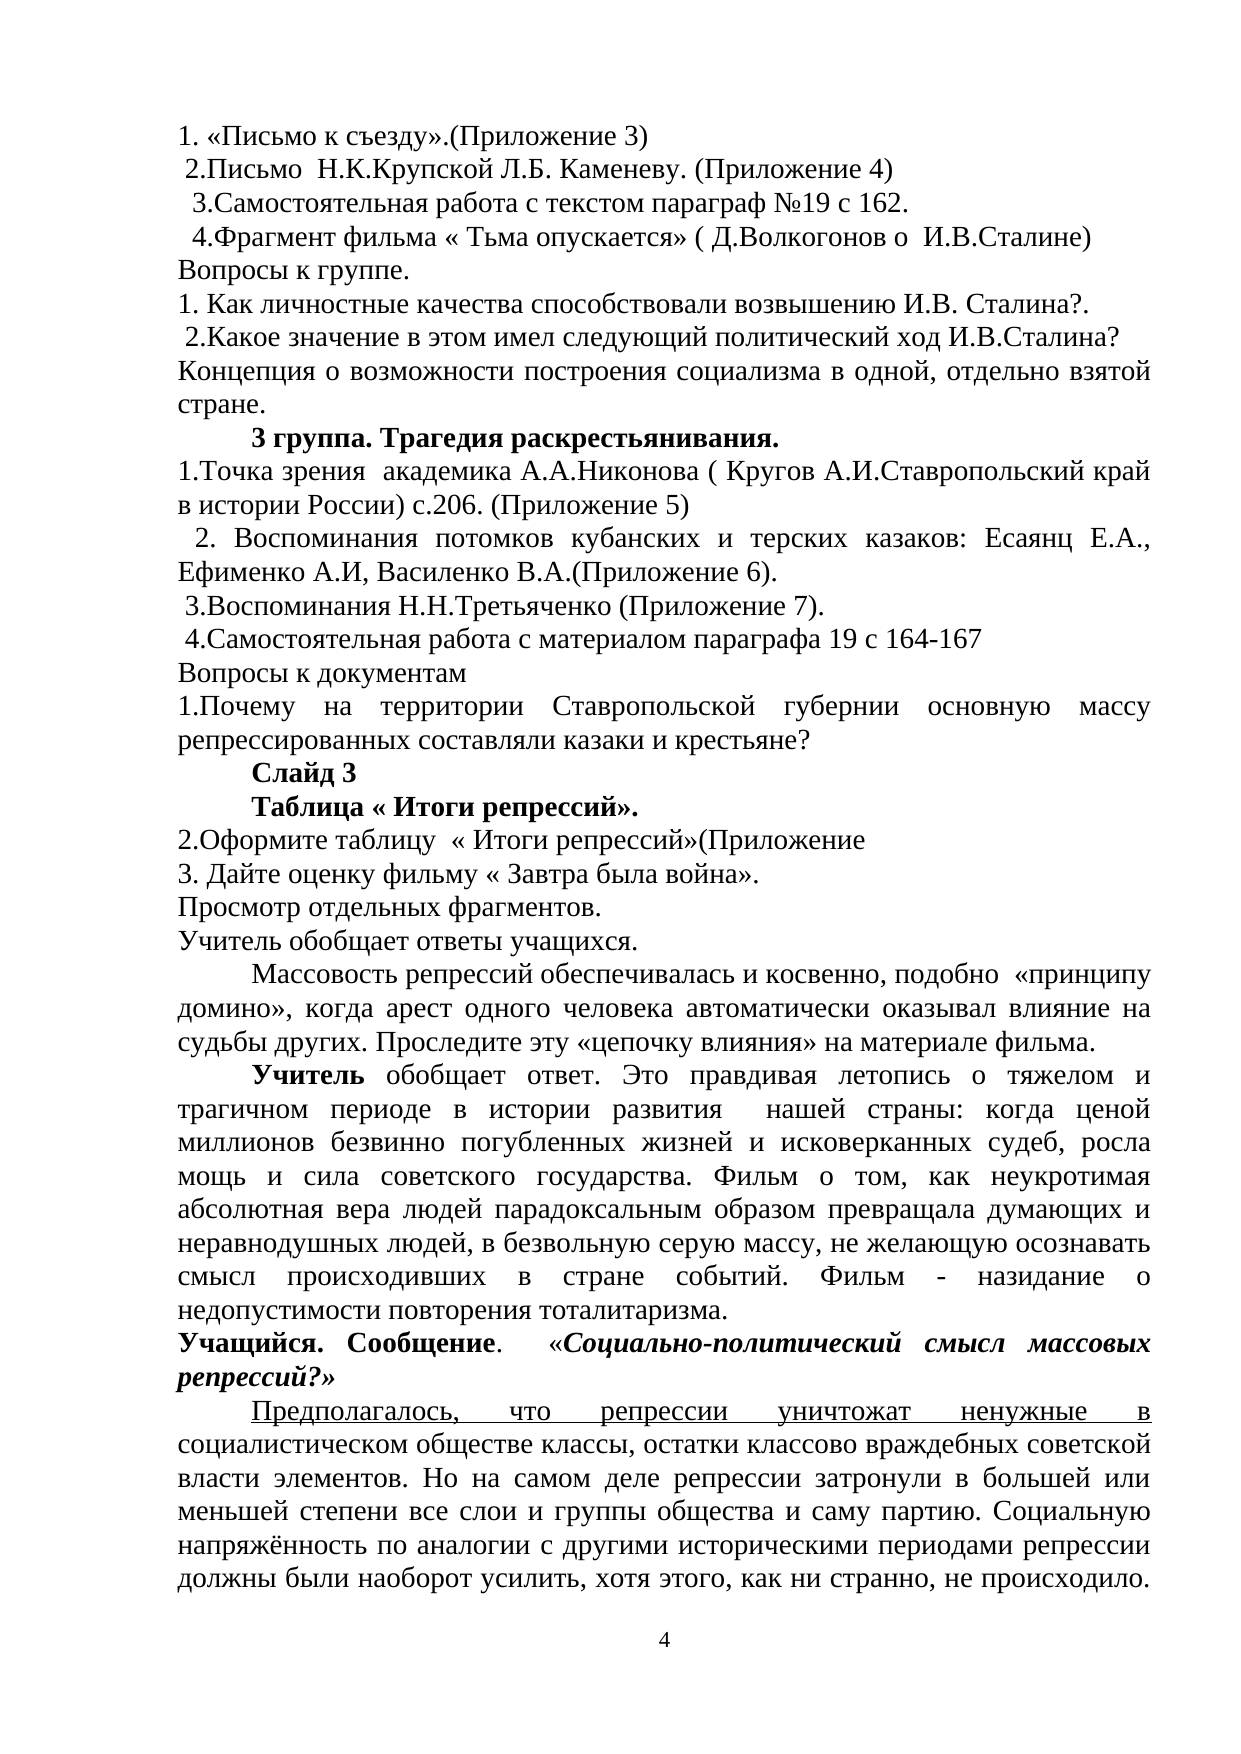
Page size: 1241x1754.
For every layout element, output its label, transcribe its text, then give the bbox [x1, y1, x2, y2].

text 3.Воспоминания Н.Н.Третьяченко (Приложение 7). [177, 588, 1152, 621]
text 2.Письмо Н.К.Крупской Л.Б. Каменеву. (Приложение 4) [177, 152, 1152, 185]
text 2.Какое значение в этом имел следующий политический ход И.В.Сталина? [177, 319, 1152, 353]
text 3 группа. Трагедия раскрестьянивания. [177, 420, 1152, 453]
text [177, 1393, 1152, 1594]
text 1.Точка зрения академика А.А.Никонова ( Кругов А.И.Ставропольский край в истории России) с.206. (Приложение 5) [177, 453, 1152, 521]
text 1. Как личностные качества способствовали возвышению И.В. Сталина?. [177, 286, 1152, 319]
text Просмотр отдельных фрагментов. [177, 889, 1152, 923]
text 1.Почему на территории Ставропольской губернии основную массу репрессированных составляли казаки и крестьяне? [177, 688, 1152, 755]
text 4.Фрагмент фильма « Тьма опускается» ( Д.Волкогонов о И.В.Сталине) [177, 219, 1152, 252]
text 4.Самостоятельная работа с материалом параграфа 19 с 164-167 [177, 621, 1152, 655]
text Вопросы к документам [177, 655, 1152, 688]
text 3. Дайте оценку фильму « Завтра была война». [177, 856, 1152, 889]
text 2. Воспоминания потомков кубанских и терских казаков: Есаянц Е.А., Ефименко А.И, Василенко В.А.(Приложение 6). [177, 521, 1152, 588]
text Слайд 3 [177, 755, 1152, 789]
text Учитель обобщает ответы учащихся. [177, 923, 1152, 957]
text Таблица « Итоги репрессий». [177, 789, 1152, 822]
text 1. «Письмо к съезду».(Приложение 3) [177, 118, 1152, 152]
text Массовость репрессий обеспечивалась и косвенно, подобно «принципу домино», когда арест одного человека автоматически оказывал влияние на судьбы других. Проследите эту «цепочку влияния» на материале фильма. [177, 957, 1152, 1057]
text Учащийся. Сообщение. «Социально-политический смысл массовых репрессий?» [177, 1326, 1152, 1393]
text Вопросы к группе. [177, 252, 1152, 286]
text Концепция о возможности построения социализма в одной, отдельно взятой стране. [177, 353, 1152, 420]
text Учитель обобщает ответ. Это правдивая летопись о тяжелом и трагичном периоде в истории развития нашей страны: когда ценой миллионов безвинно погубленных жизней и исковерканных судеб, росла мощь и сила советского государства. Фильм о том, как неукротимая абсолютная вера людей парадоксальным образом превращала думающих и неравнодушных людей, в безвольную серую массу, не желающую осознавать смысл происходивших в стране событий. Фильм - назидание о недопустимости повторения тоталитаризма. [177, 1057, 1152, 1326]
text 3.Самостоятельная работа с текстом параграф №19 с 162. [177, 185, 1152, 219]
text 2.Оформите таблицу « Итоги репрессий»(Приложение [177, 822, 1152, 856]
